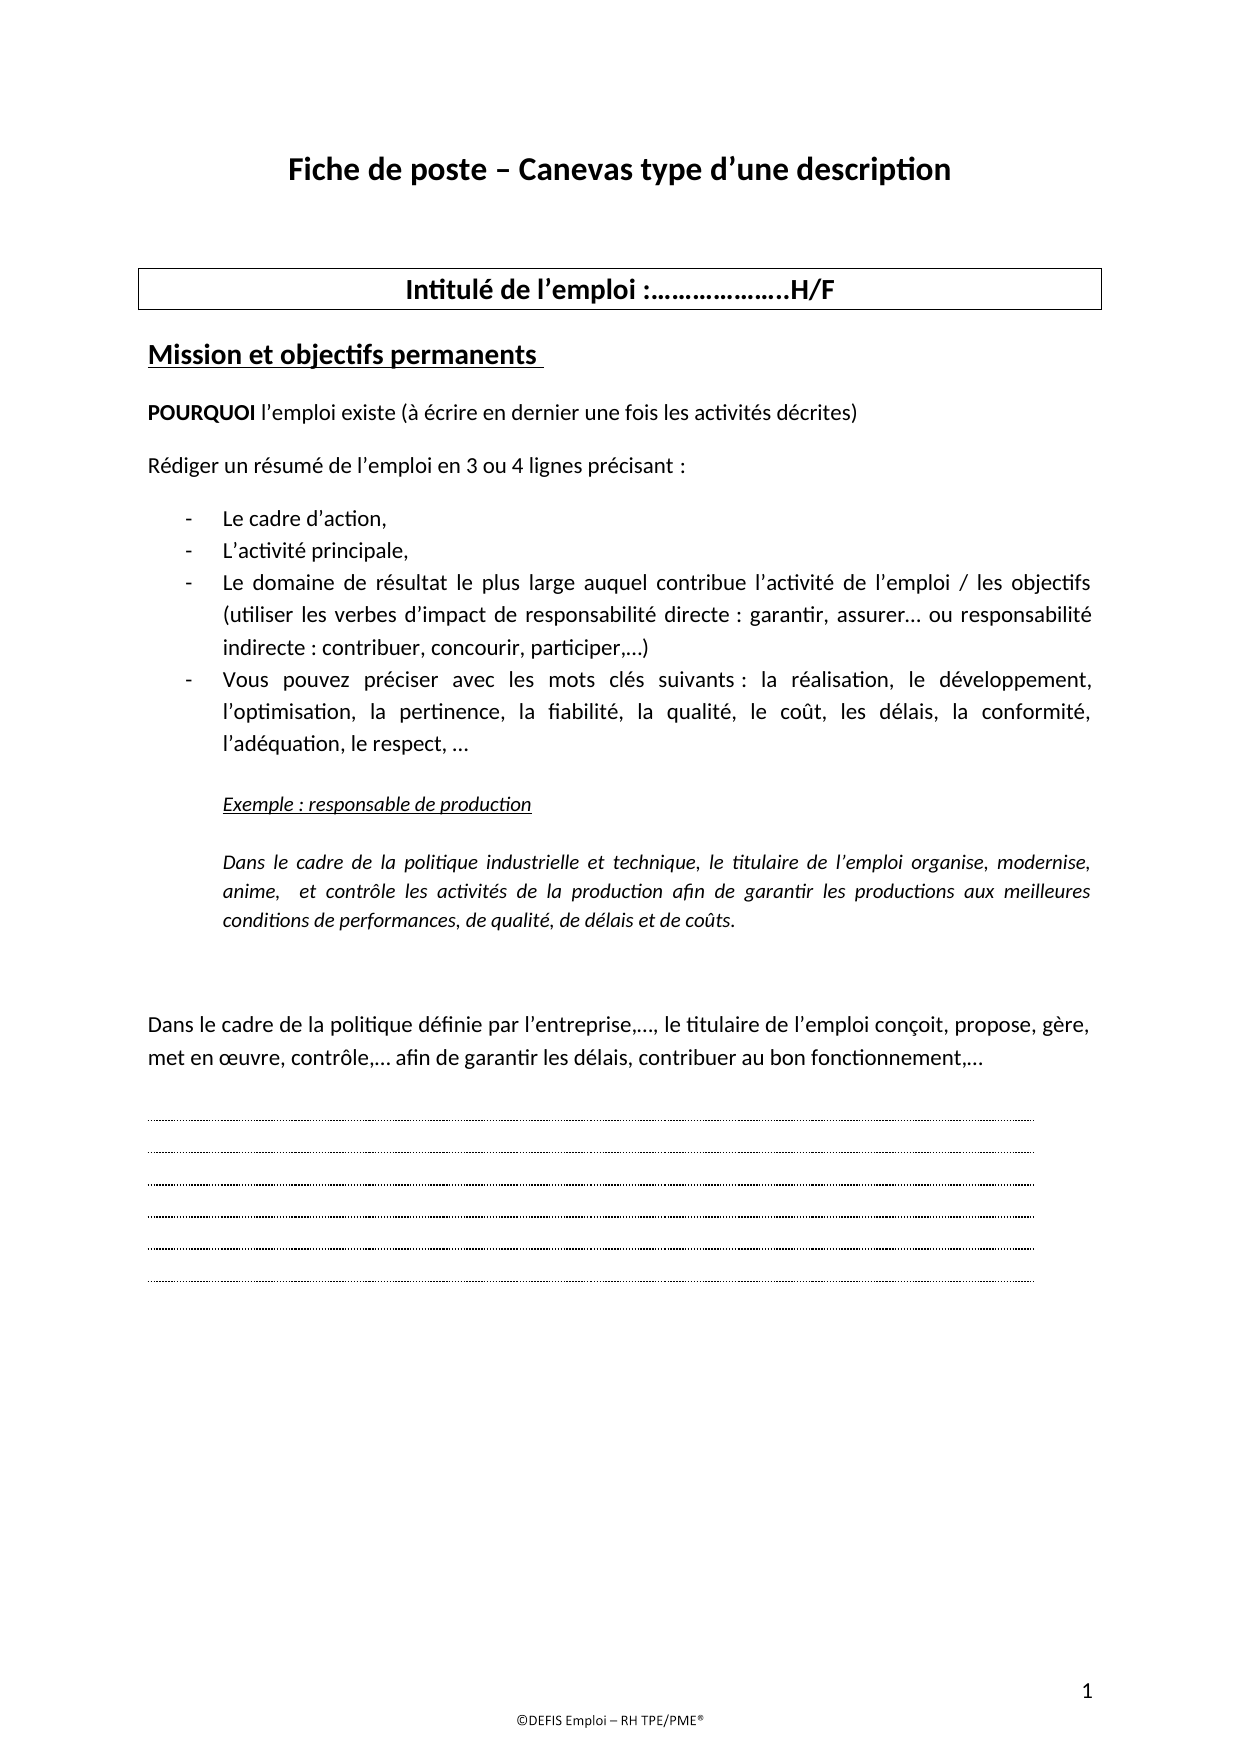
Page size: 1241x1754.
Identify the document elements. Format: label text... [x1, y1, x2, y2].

text Fiche de poste – Canevas type d’une description [148, 148, 1093, 188]
list Le cadre d’action, [185, 504, 1093, 532]
text Mission et objectifs permanents [148, 336, 1093, 372]
text Rédiger un résumé de l’emploi en 3 ou 4 lignes précisant : [148, 451, 1093, 479]
list Vous pouvez préciser avec les mots clés suivants : la réalisation, le développement, l’optimisation, la pertinence, la fiabilité, la qualité, le coût, les délais, la conformité, l’adéquation, le respect, … [185, 665, 1093, 757]
list L’activité principale, [185, 536, 1093, 564]
picture [507, 1700, 713, 1740]
text POURQUOI l’emploi existe (à écrire en dernier une fois les activités décrites) [148, 398, 1093, 426]
text Dans le cadre de la politique définie par l’entreprise,…, le titulaire de l’emploi conçoit, propose, gère, met en œuvre, contrôle,… afin de garantir les délais, contribuer au bon fonctionnement,… [148, 1010, 1093, 1071]
list Exemple : responsable de production [223, 791, 1093, 816]
text Intitulé de l’emploi :………………..H/F [139, 269, 1101, 309]
list Dans le cadre de la politique industrielle et technique, le titulaire de l’emploi organise, modernise, anime, et contrôle les activités de la production afin de garantir les productions aux meilleures conditions de performances, de qualité, de délais et de coûts. [223, 849, 1093, 933]
list Le domaine de résultat le plus large auquel contribue l’activité de l’emploi / les objectifs (utiliser les verbes d’impact de responsabilité directe : garantir, assurer… ou responsabilité indirecte : contribuer, concourir, participer,…) [185, 568, 1093, 661]
